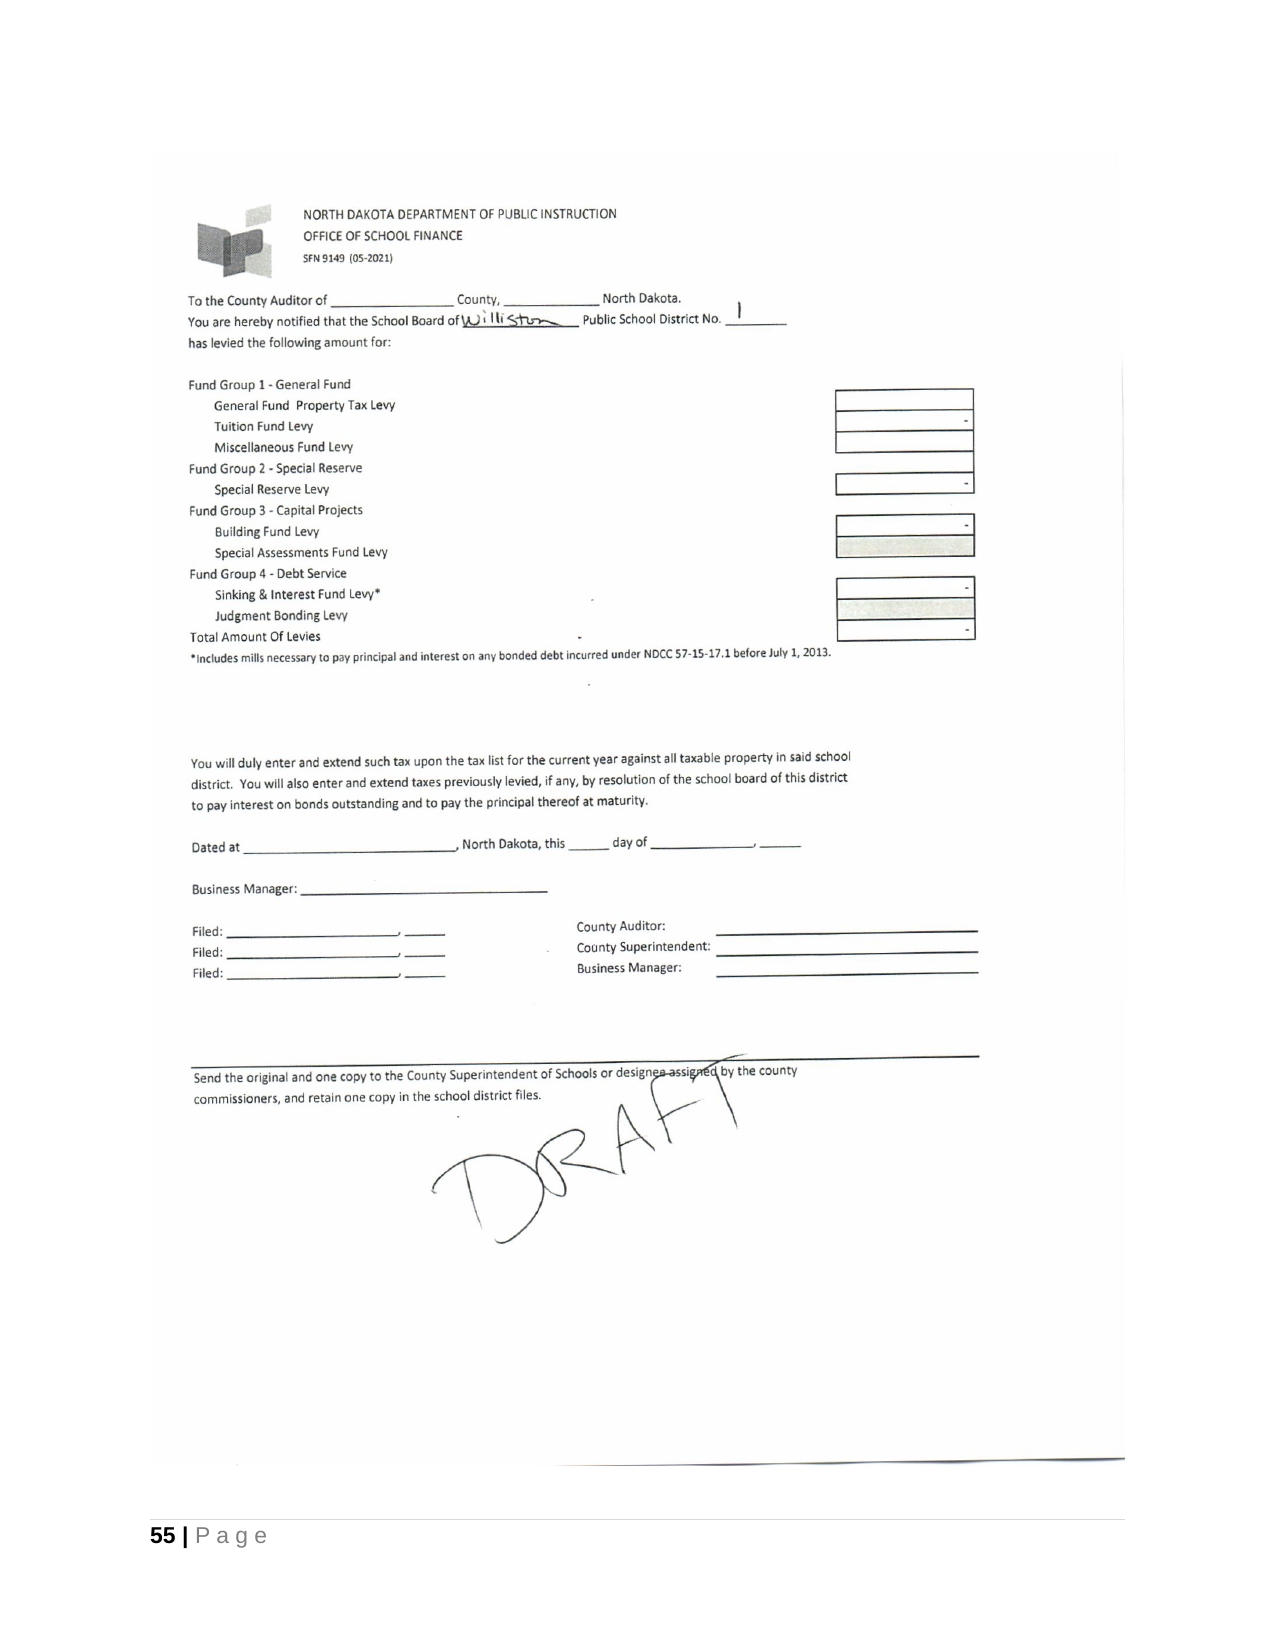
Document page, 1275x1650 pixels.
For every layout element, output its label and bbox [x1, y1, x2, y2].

picture [150, 150, 1125, 1466]
